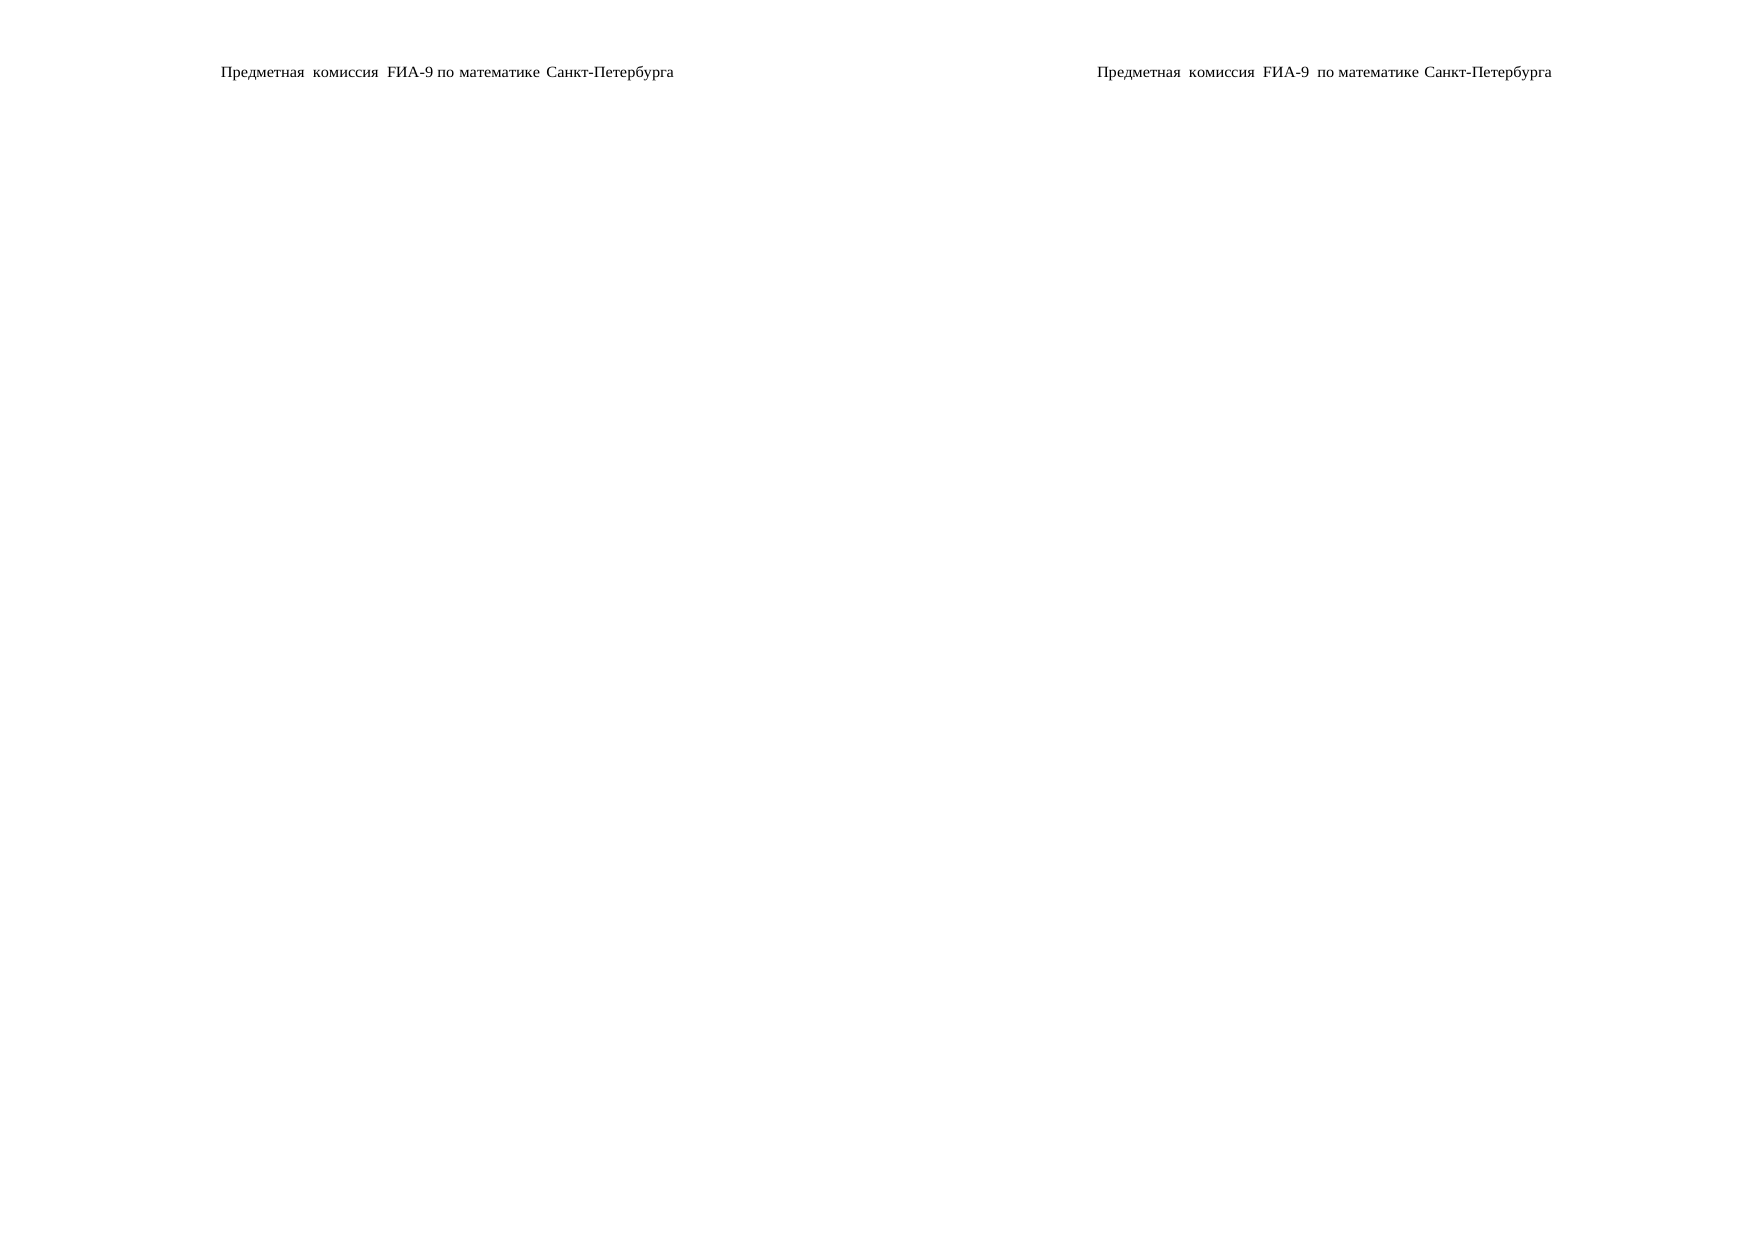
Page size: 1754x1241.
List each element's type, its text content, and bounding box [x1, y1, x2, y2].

text Предметная комиссия FИA-9 по математике Санкт-Петербурга Предметная комиссия FИA-9 по математике Санкт-Петербурга [221, 62, 1677, 80]
